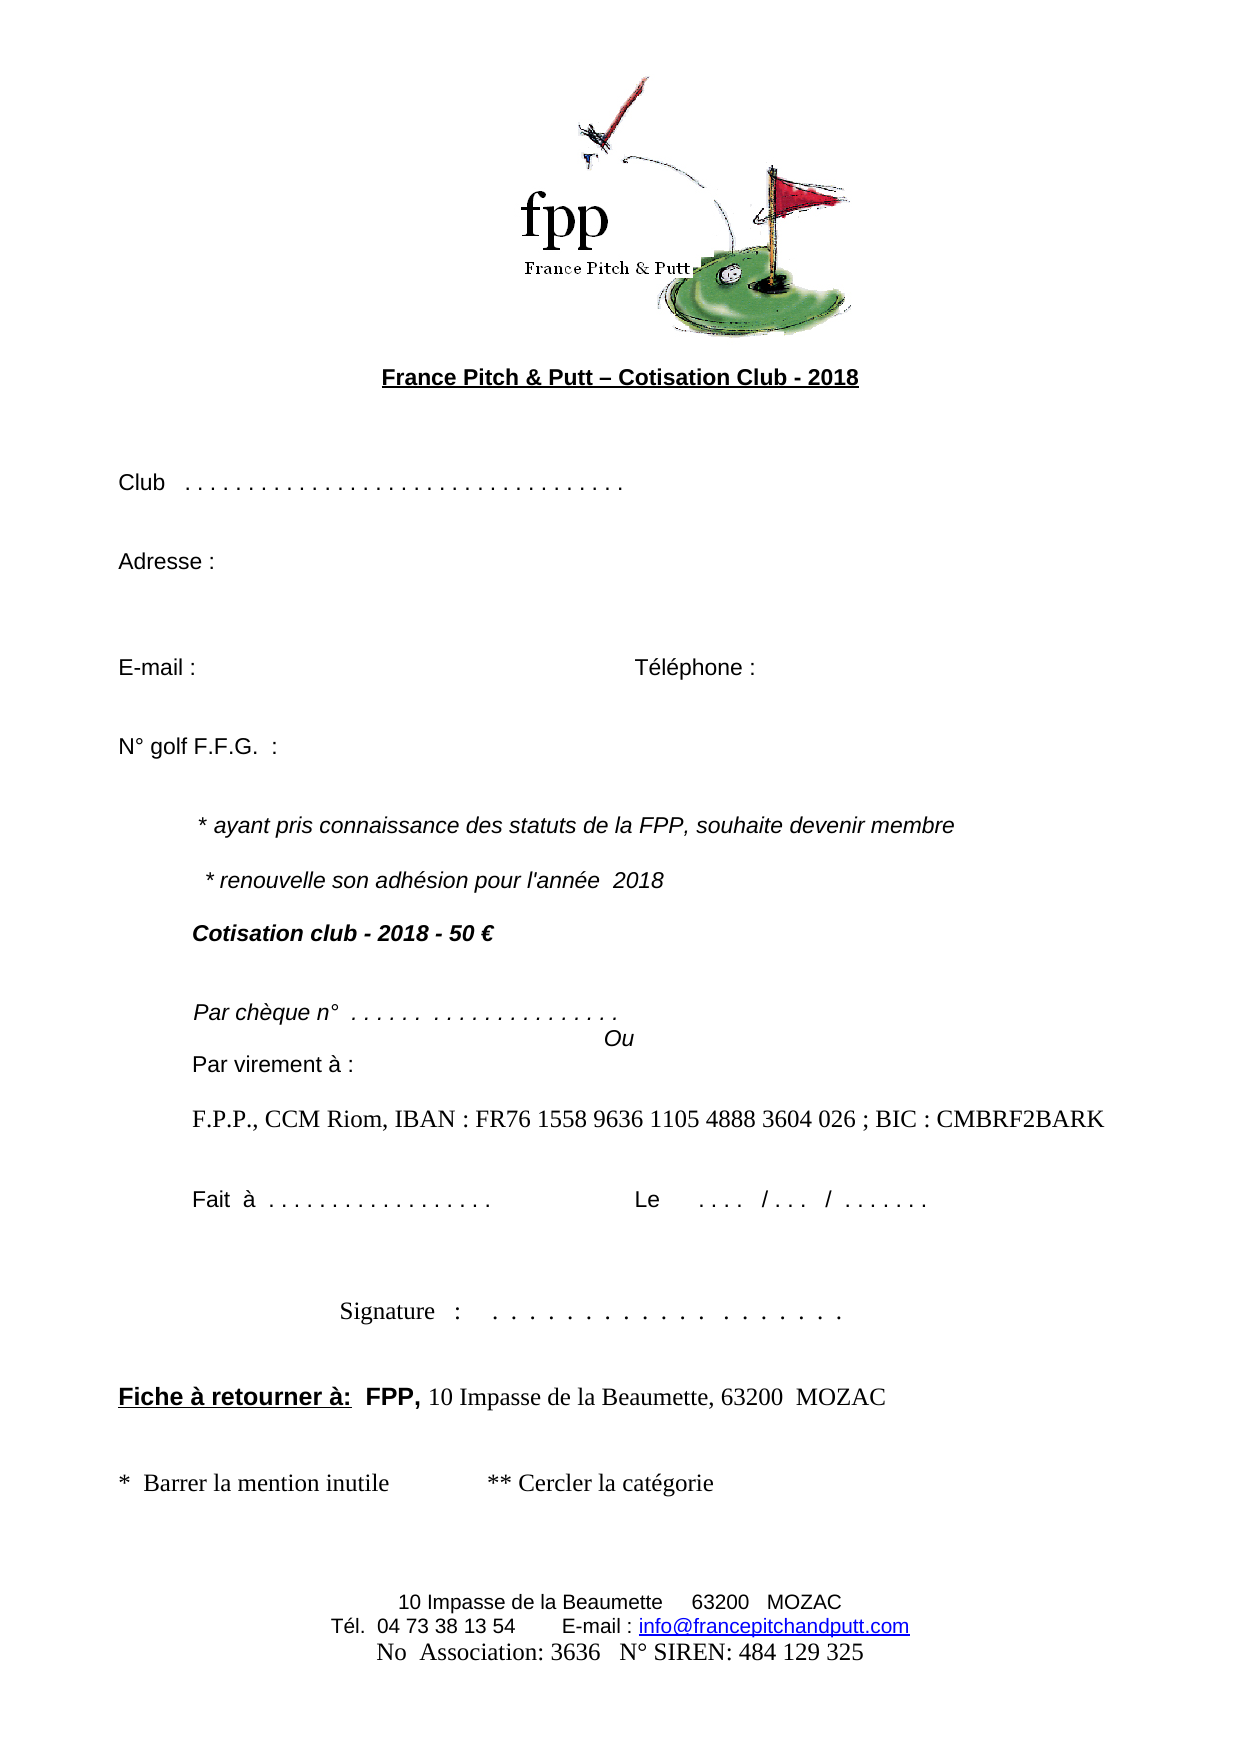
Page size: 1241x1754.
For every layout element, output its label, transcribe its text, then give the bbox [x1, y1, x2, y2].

text Adresse : [118, 548, 1122, 574]
text France Pitch & Putt – Cotisation Club - 2018 [118, 364, 1122, 390]
text Par chèque n° . . . . . . . . . . . . . . . . . . . . . [193, 999, 1122, 1025]
text N° golf F.F.G. : [118, 733, 1122, 759]
text Fiche à retourner à: FPP, 10 Impasse de la Beaumette, 63200 MOZAC [118, 1382, 1122, 1411]
text Fait à . . . . . . . . . . . . . . . . . . Le . . . . / . . . / . . . . . . . [118, 1186, 1122, 1212]
text * renouvelle son adhésion pour l'année 2018 [118, 867, 1122, 893]
text Club . . . . . . . . . . . . . . . . . . . . . . . . . . . . . . . . . . . [118, 469, 1122, 496]
text E-mail : Téléphone : [118, 654, 1122, 680]
picture [349, 59, 891, 364]
text Ou [118, 1025, 1122, 1051]
text Cotisation club - 2018 - 50 € [118, 919, 1122, 946]
text * Barrer la mention inutile ** Cercler la catégorie [118, 1468, 1122, 1497]
text * ayant pris connaissance des statuts de , souhaite devenir membre [118, 812, 1122, 838]
text F.P.P., CCM Riom, IBAN : FR76 1558 9636 1105 4888 3604 026 ; BIC : CMBRF2BARK [118, 1104, 1122, 1133]
text Par virement à : [118, 1051, 1122, 1078]
text Signature : . . . . . . . . . . . . . . . . . . . [266, 1296, 1122, 1324]
